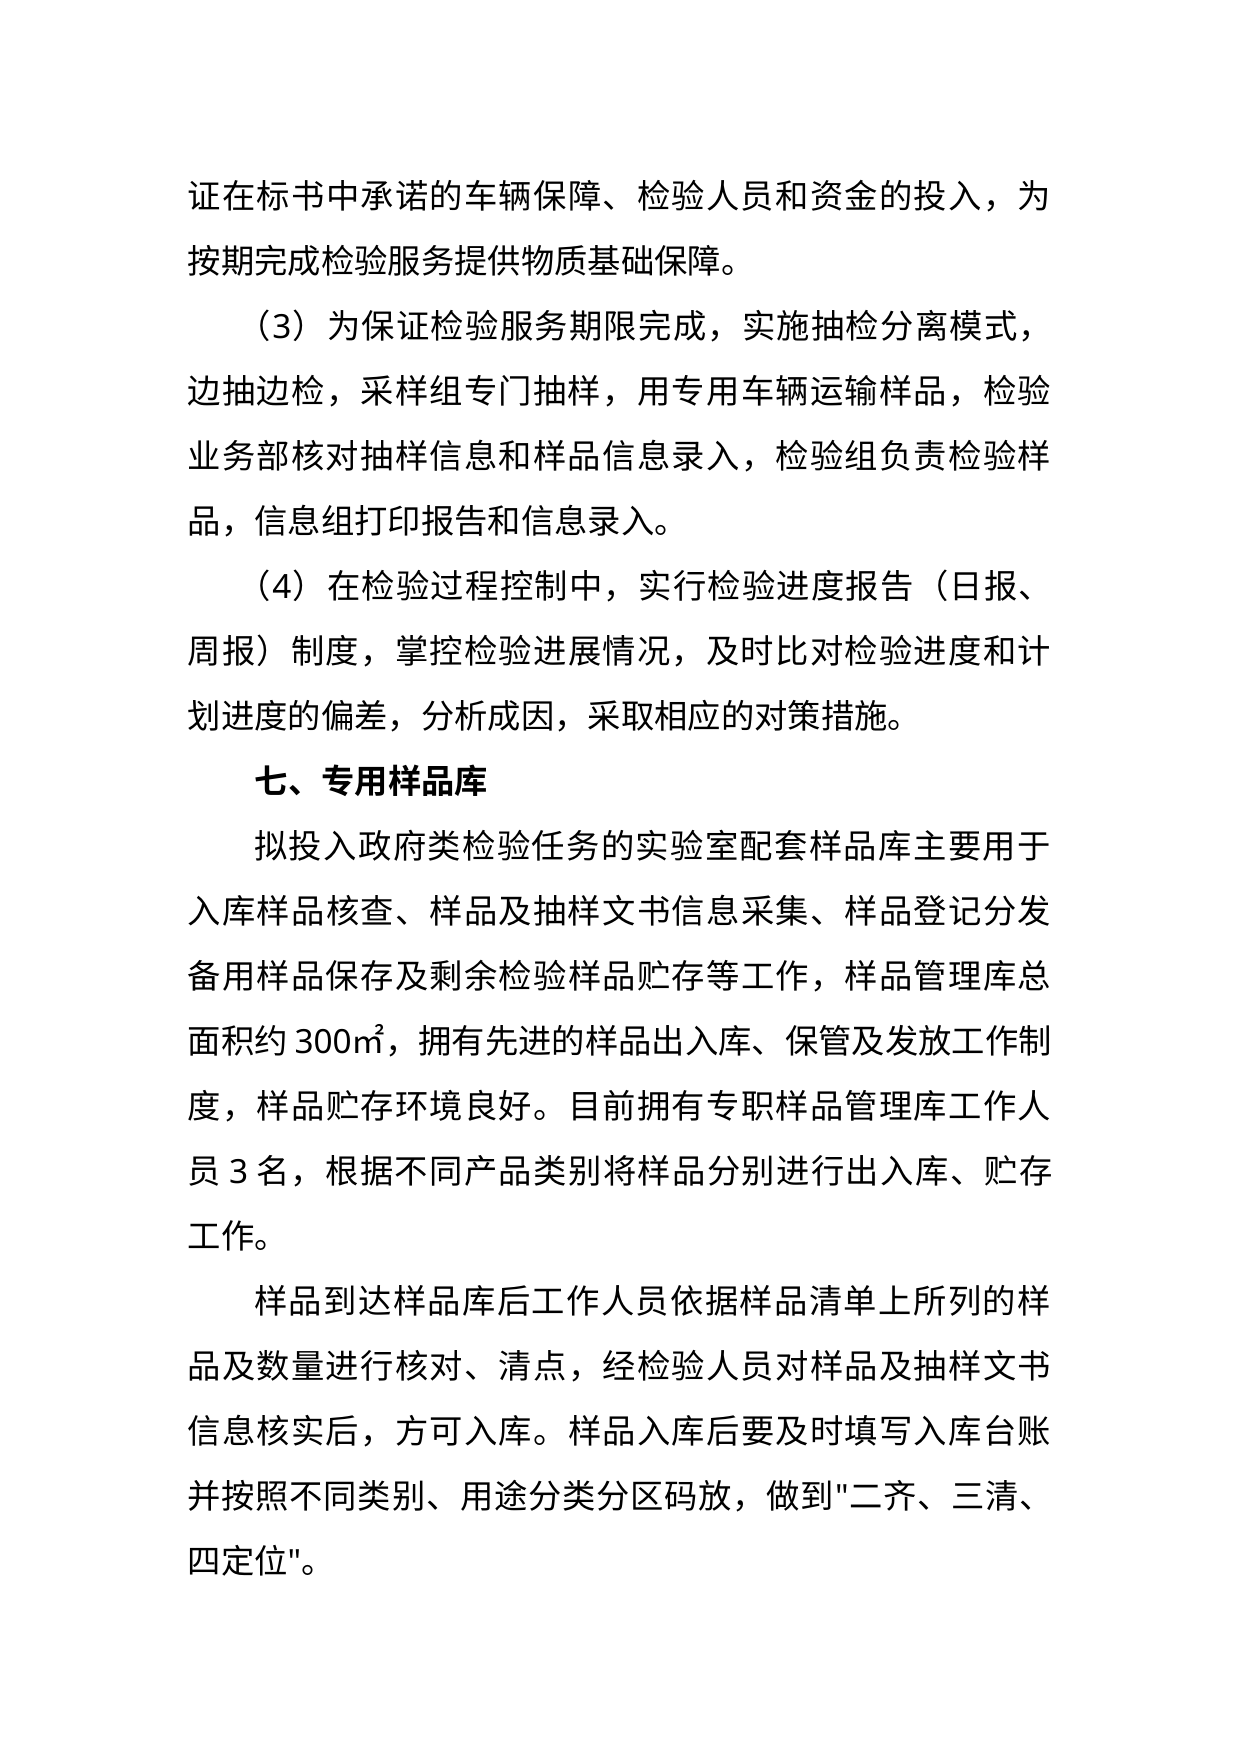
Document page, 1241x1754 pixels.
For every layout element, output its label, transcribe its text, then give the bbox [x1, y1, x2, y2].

text 拟投入政府类检验任务的实验室配套样品库主要用于入库样品核查、样品及抽样文书信息采集、样品登记分发、备用样品保存及剩余检验样品贮存等工作，样品管理库总面积约300㎡，拥有先进的样品出入库、保管及发放工作制度，样品贮存环境良好。目前拥有专职样品管理库工作人员3名，根据不同产品类别将样品分别进行出入库、贮存工作。 [187, 812, 1053, 1267]
text （3）为保证检验服务期限完成，实施抽检分离模式，边抽边检，采样组专门抽样，用专用车辆运输样品，检验业务部核对抽样信息和样品信息录入，检验组负责检验样品，信息组打印报告和信息录入。 [187, 292, 1053, 552]
text 七、专用样品库 [187, 747, 1053, 812]
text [187, 162, 1053, 292]
text （4）在检验过程控制中，实行检验进度报告（日报、周报）制度，掌控检验进展情况，及时比对检验进度和计划进度的偏差，分析成因，采取相应的对策措施。 [187, 552, 1053, 747]
text 样品到达样品库后工作人员依据样品清单上所列的样品及数量进行核对、清点，经检验人员对样品及抽样文书信息核实后，方可入库。样品入库后要及时填写入库台账，并按照不同类别、用途分类分区码放，做到"二齐、三清、四定位"。 [187, 1267, 1053, 1592]
